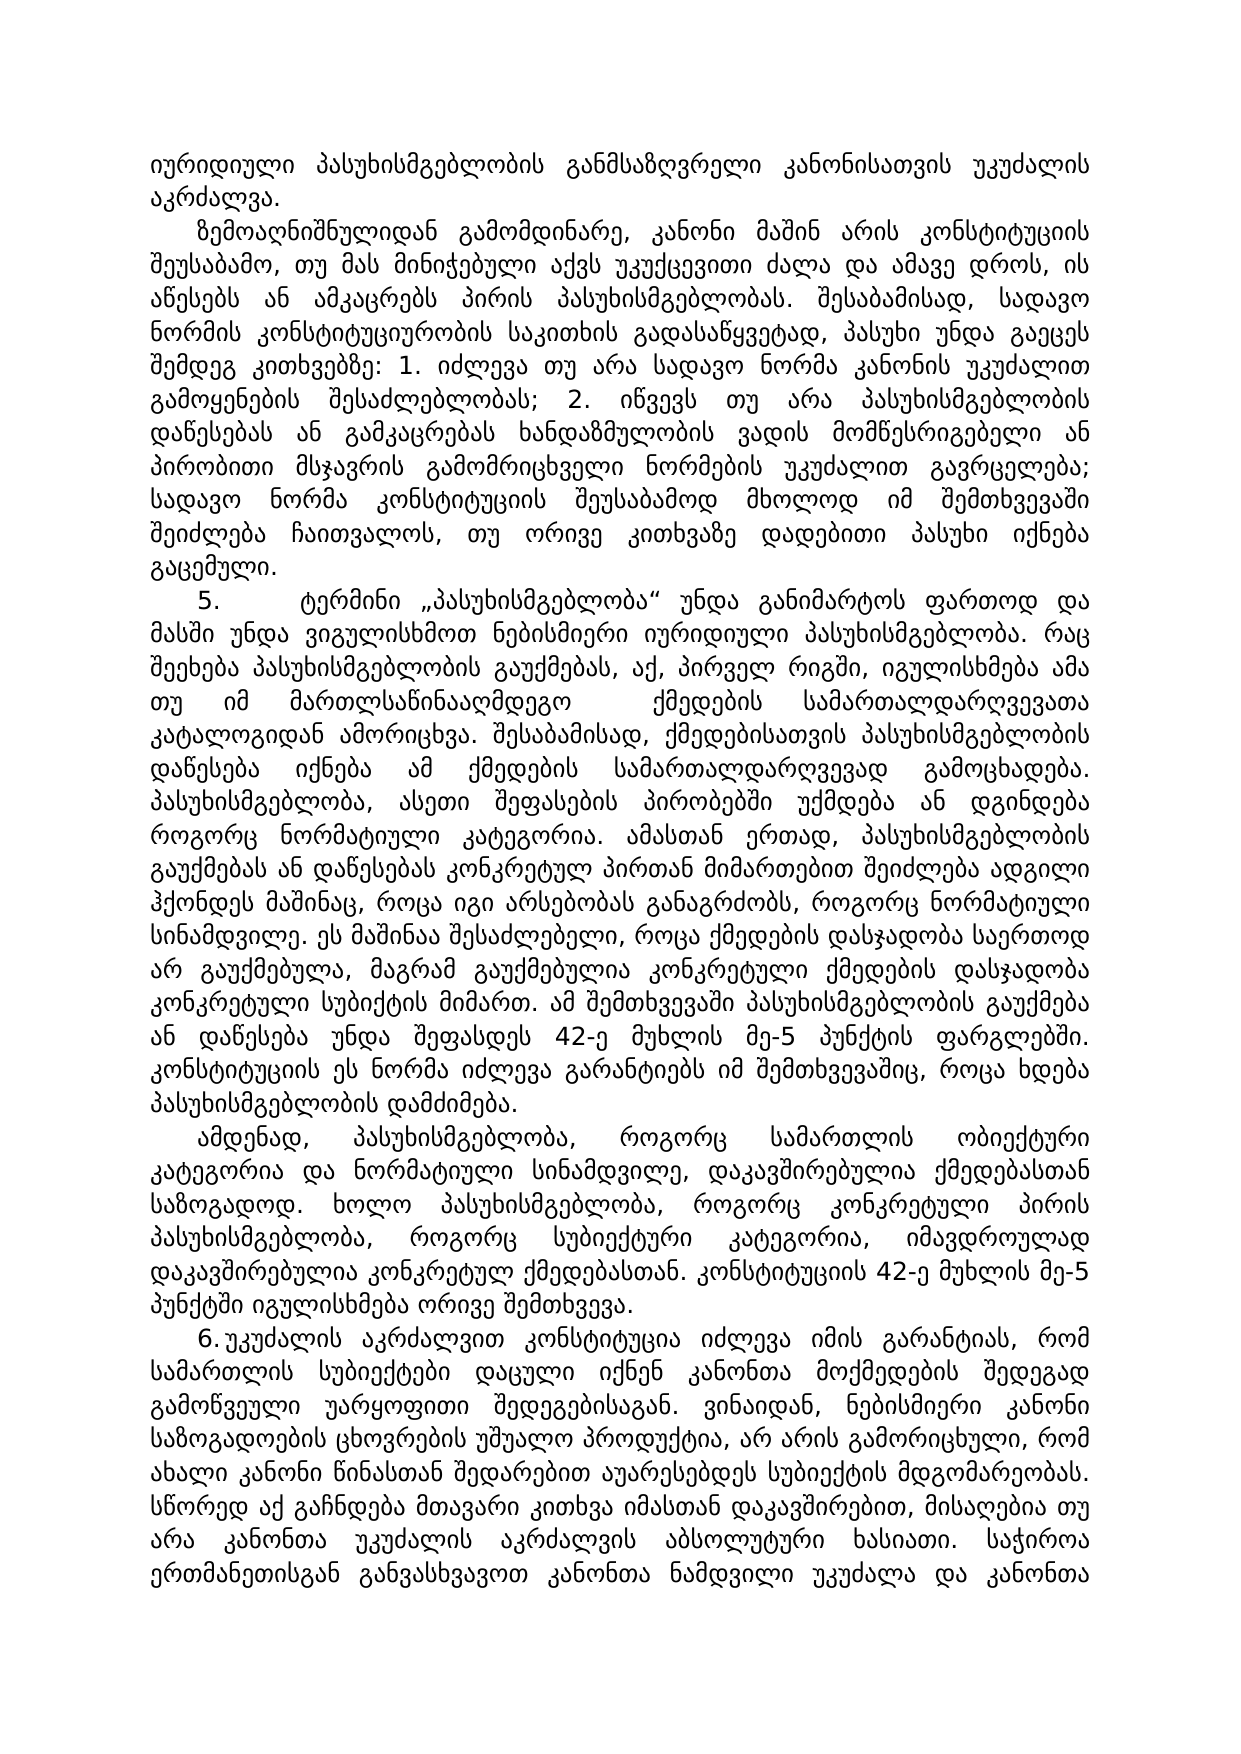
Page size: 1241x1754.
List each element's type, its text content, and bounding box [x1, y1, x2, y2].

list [150, 1324, 1090, 1588]
list ტერმინი „პასუხისმგებლობა“ უნდა განიმარტოს ფართოდ და მასში უნდა ვიგულისხმოთ ნებისმიერი იურიდიული პასუხისმგებლობა. რაც შეეხება პასუხისმგებლობის გაუქმებას, აქ, პირველ რიგში, იგულისხმება ამა თუ იმ მართლსაწინააღმდეგო ქმედების სამართალდარღვევათა კატალოგიდან ამორიცხვა. შესაბამისად, ქმედებისათვის პასუხისმგებლობის დაწესება იქნება ამ ქმედების სამართალდარღვევად გამოცხადება. პასუხისმგებლობა, ასეთი შეფასების პირობებში უქმდება ან დგინდება როგორც ნორმატიული კატეგორია. ამასთან ერთად, პასუხისმგებლობის გაუქმებას ან დაწესებას კონკრეტულ პირთან მიმართებით შეიძლება ადგილი ჰქონდეს მაშინაც, როცა იგი არსებობას განაგრძობს, როგორც ნორმატიული სინამდვილე. ეს მაშინაა შესაძლებელი, როცა ქმედების დასჯადობა საერთოდ არ გაუქმებულა, მაგრამ გაუქმებულია კონკრეტული ქმედების დასჯადობა კონკრეტული სუბიქტის მიმართ. ამ შემთხვევაში პასუხისმგებლობის გაუქმება ან დაწესება უნდა შეფასდეს 42-ე მუხლის მე-5 პუნქტის ფარგლებში. კონსტიტუციის ეს ნორმა იძლევა გარანტიებს იმ შემთხვევაშიც, როცა ხდება პასუხისმგებლობის დამძიმება. [150, 586, 1090, 1118]
list ზემოაღნიშნულიდან გამომდინარე, კანონი მაშინ არის კონსტიტუციის შეუსაბამო, თუ მას მინიჭებული აქვს უკუქცევითი ძალა და ამავე დროს, ის აწესებს ან ამკაცრებს პირის პასუხისმგებლობას. შესაბამისად, სადავო ნორმის კონსტიტუციურობის საკითხის გადასაწყვეტად, პასუხი უნდა გაეცეს შემდეგ კითხვებზე: 1. იძლევა თუ არა სადავო ნორმა კანონის უკუძალით გამოყენების შესაძლებლობას; 2. იწვევს თუ არა პასუხისმგებლობის დაწესებას ან გამკაცრებას ხანდაზმულობის ვადის მომწესრიგებელი ან პირობითი მსჯავრის გამომრიცხველი ნორმების უკუძალით გავრცელება; სადავო ნორმა კონსტიტუციის შეუსაბამოდ მხოლოდ იმ შემთხვევაში შეიძლება ჩაითვალოს, თუ ორივე კითხვაზე დადებითი პასუხი იქნება გაცემული. [150, 217, 1090, 582]
text ამდენად, პასუხისმგებლობა, როგორც სამართლის ობიექტური კატეგორია და ნორმატიული სინამდვილე, დაკავშირებულია ქმედებასთან საზოგადოდ. ხოლო პასუხისმგებლობა, როგორც კონკრეტული პირის პასუხისმგებლობა, როგორც სუბიექტური კატეგორია, იმავდროულად დაკავშირებულია კონკრეტულ ქმედებასთან. კონსტიტუციის 42-ე მუხლის მე-5 პუნქტში იგულისხმება ორივე შემთხვევა. [150, 1123, 1090, 1319]
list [150, 150, 1090, 213]
